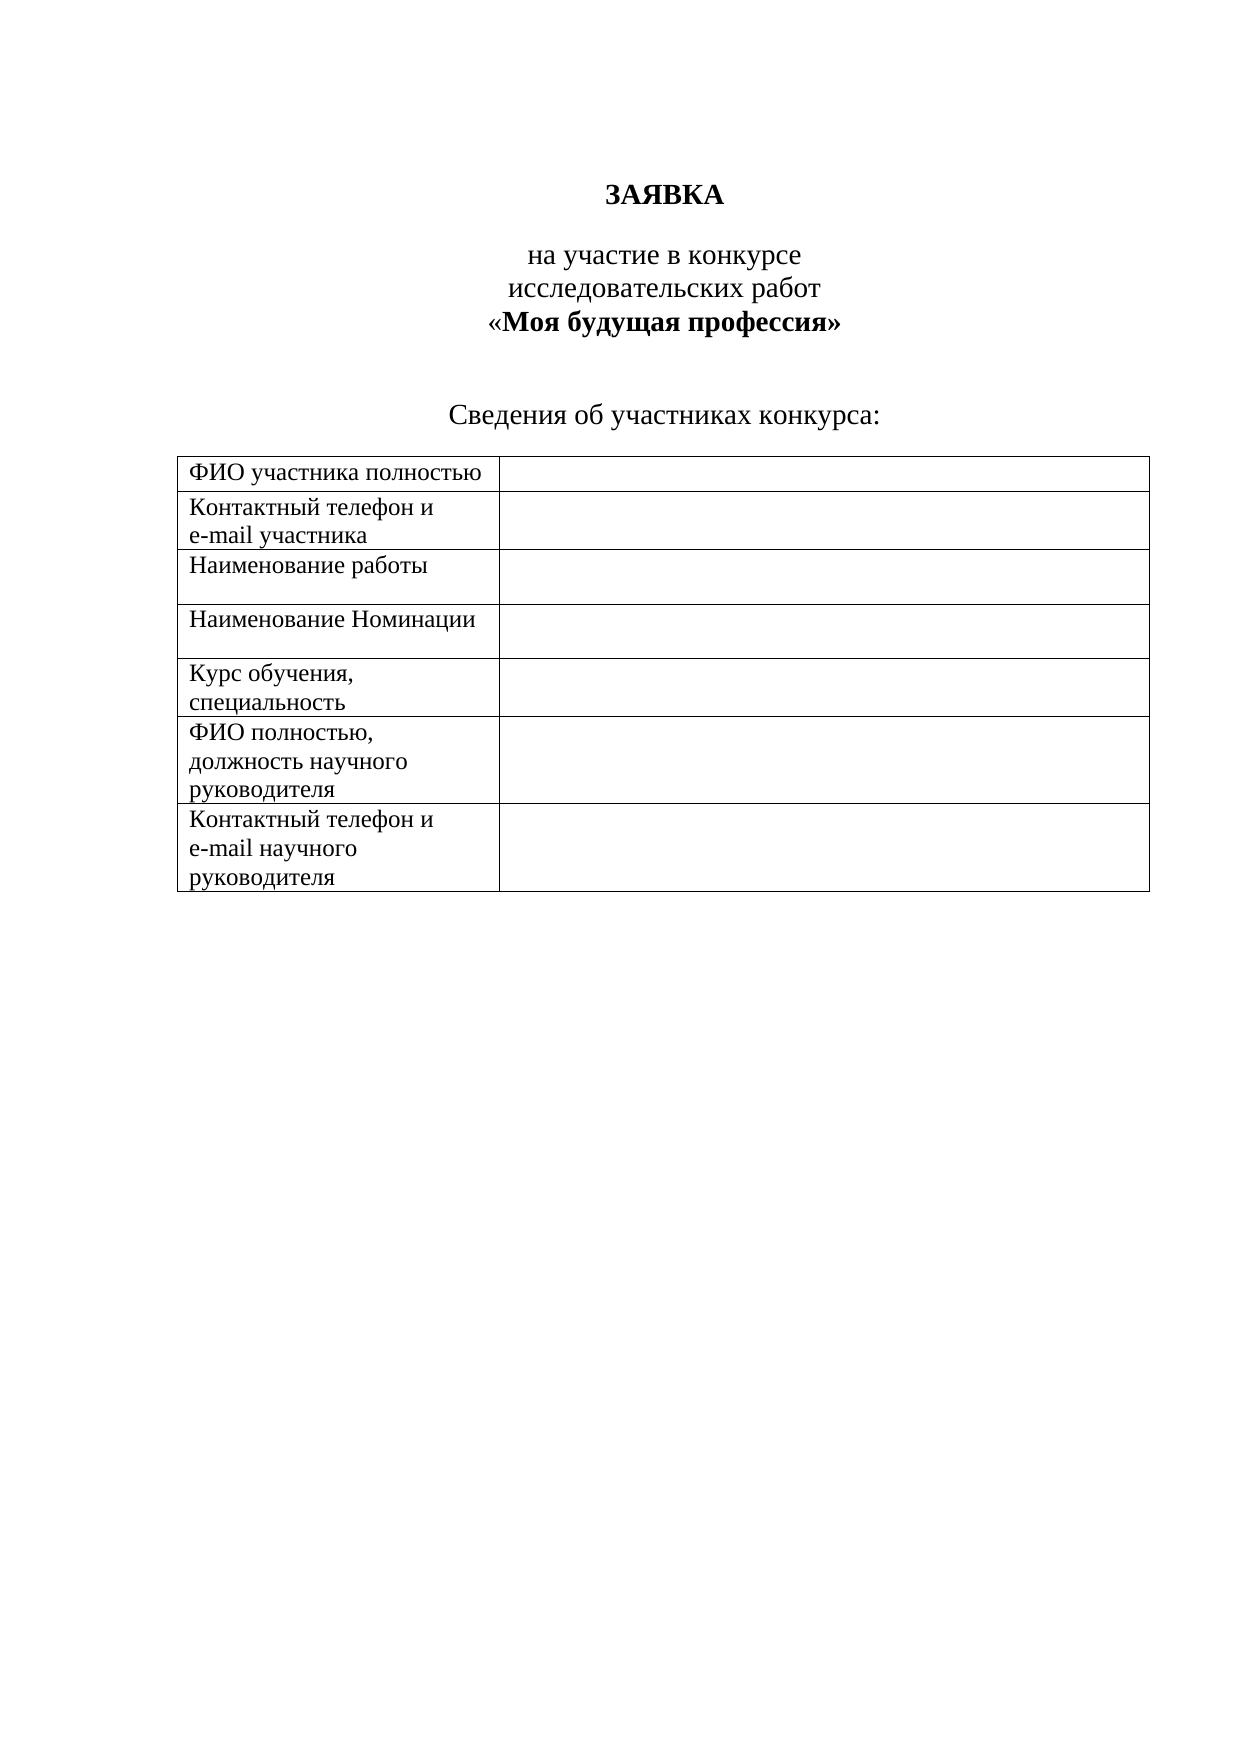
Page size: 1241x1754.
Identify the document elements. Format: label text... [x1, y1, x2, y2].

table_header ФИО участника полностью [178, 457, 499, 491]
text «Моя будущая профессия» [177, 304, 1152, 337]
text на участие в конкурсе [177, 237, 1152, 270]
table_cell [500, 492, 1149, 549]
table_cell Контактный телефон и e-mail научного руководителя [178, 804, 499, 891]
table_cell [500, 605, 1149, 657]
table_cell Контактный телефон и e-mail участника [178, 492, 499, 549]
table_cell Наименование работы [178, 550, 499, 603]
table_cell [500, 550, 1149, 603]
text ЗАЯВКА [177, 177, 1152, 211]
text Сведения об участниках конкурса: [177, 397, 1152, 430]
table_cell Наименование Номинации [178, 605, 499, 657]
text исследовательских работ [177, 270, 1152, 304]
table_header [500, 457, 1149, 491]
table_cell ФИО полностью, должность научного руководителя [178, 717, 499, 803]
table_cell [500, 659, 1149, 716]
table_cell [500, 717, 1149, 803]
table_cell Курс обучения, специальность [178, 659, 499, 716]
table_cell [500, 804, 1149, 891]
